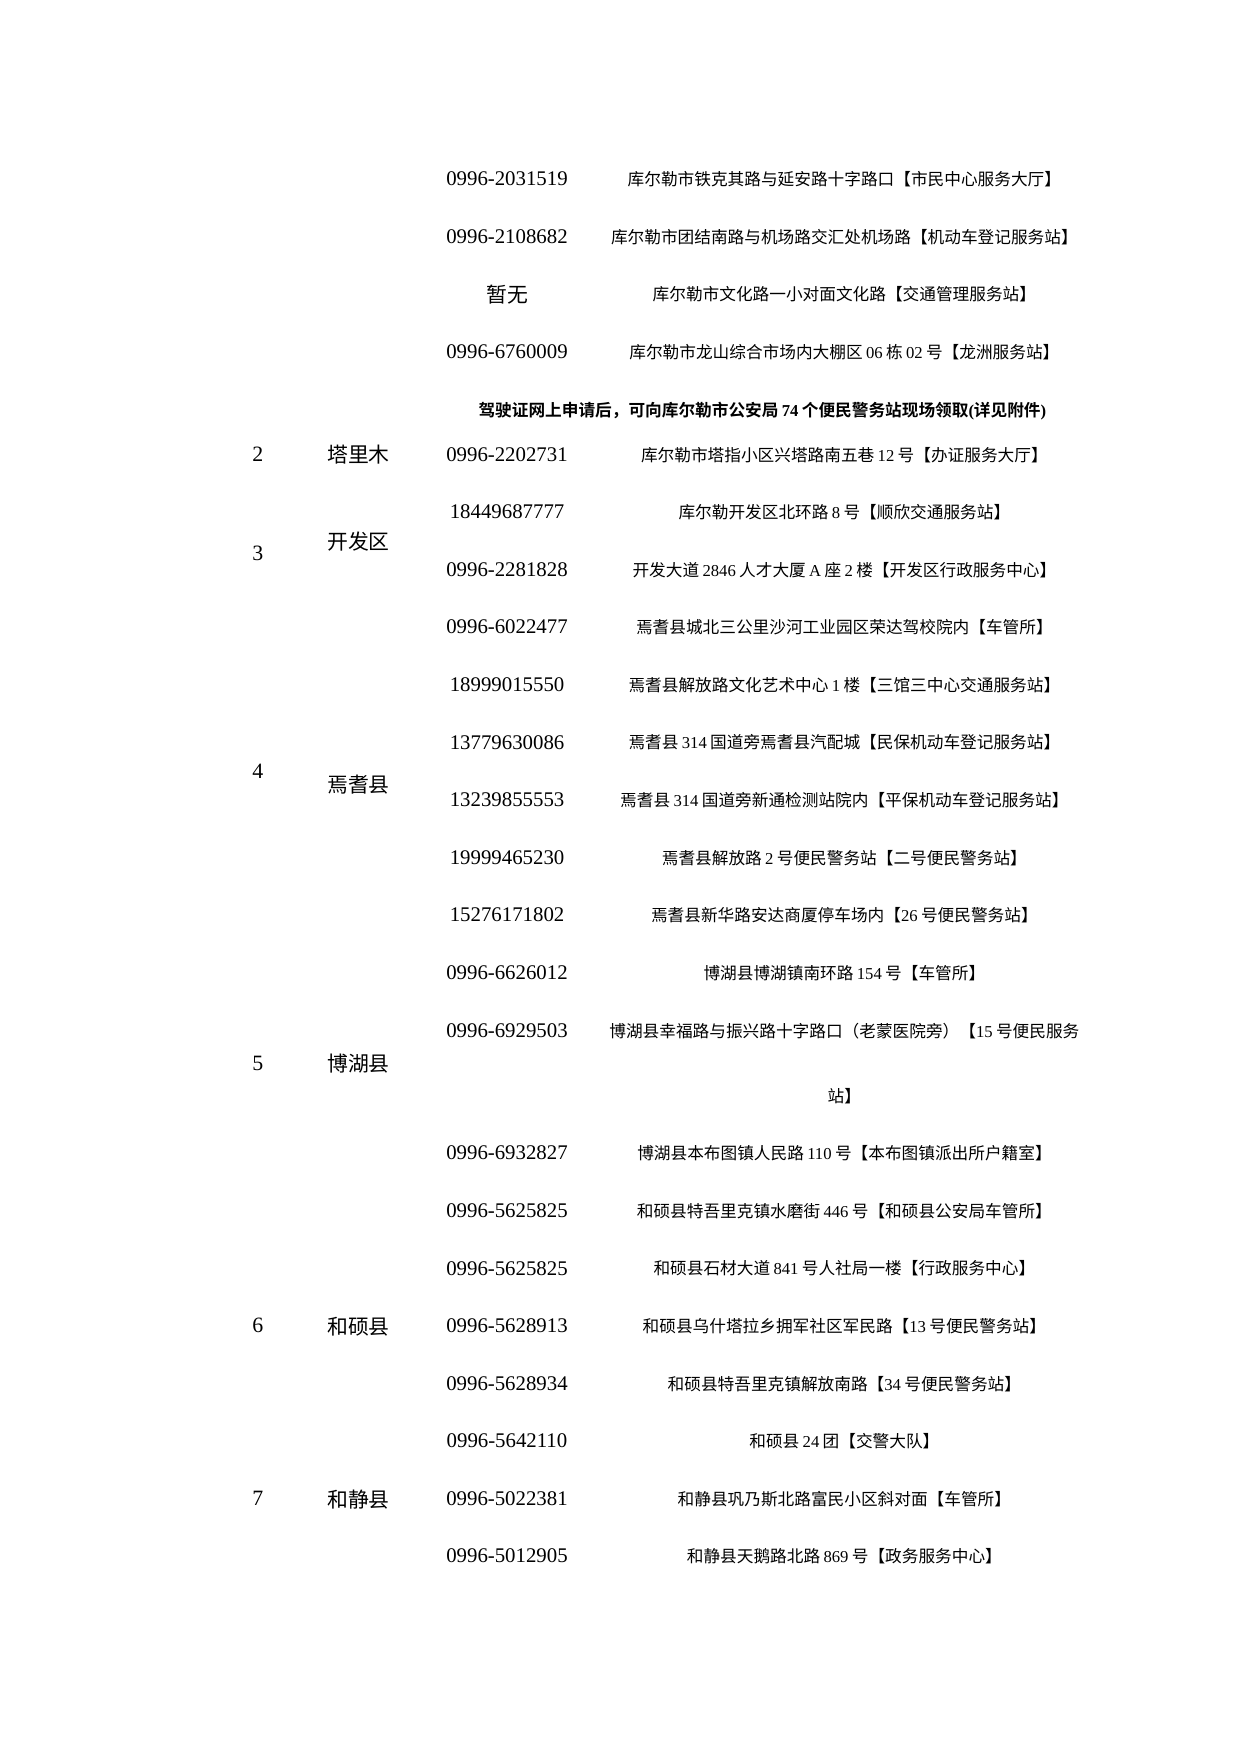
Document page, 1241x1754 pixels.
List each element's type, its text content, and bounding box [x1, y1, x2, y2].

table_cell 6 [223, 1194, 292, 1482]
table_cell 19999465230 [425, 841, 589, 898]
table_cell 0996-5642110 [425, 1424, 589, 1482]
table_cell 焉耆县314国道旁焉耆县汽配城【民保机动车登记服务站】 [589, 725, 1099, 783]
table_cell 焉耆县 [292, 610, 425, 956]
table_cell 13239855553 [425, 783, 589, 841]
table_cell 塔里木 [292, 438, 425, 495]
table_cell 驾驶证网上申请后，可向库尔勒市公安局74个便民警务站现场领取(详见附件) [425, 393, 1099, 437]
table_cell 2 [223, 438, 292, 495]
table_cell 博湖县博湖镇南环路154号【车管所】 [589, 956, 1099, 1013]
table_cell 4 [223, 610, 292, 956]
table_cell 0996-2108682 [425, 220, 589, 277]
table_cell 0996-2202731 [425, 438, 589, 495]
table_cell 博湖县本布图镇人民路110号【本布图镇派出所户籍室】 [589, 1136, 1099, 1194]
table_cell 和硕县 [292, 1194, 425, 1482]
table_cell 博湖县幸福路与振兴路十字路口（老蒙医院旁）【15号便民服务站】 [589, 1014, 1099, 1136]
table_cell 7 [223, 1482, 292, 1572]
table_cell 库尔勒市团结南路与机场路交汇处机场路【机动车登记服务站】 [589, 220, 1099, 277]
table_cell 0996-5628934 [425, 1366, 589, 1424]
table_cell 0996-6760009 [425, 335, 589, 392]
table_cell 焉耆县城北三公里沙河工业园区荣达驾校院内【车管所】 [589, 610, 1099, 668]
table_cell 库尔勒市铁克其路与延安路十字路口【市民中心服务大厅】 [589, 162, 1099, 219]
table_cell 和静县 [292, 1482, 425, 1572]
table_cell 0996-5022381 [425, 1482, 589, 1539]
table_cell 库尔勒市龙山综合市场内大棚区06栋02号【龙洲服务站】 [589, 335, 1099, 392]
table_cell 0996-6022477 [425, 610, 589, 668]
table_cell 0996-5012905 [425, 1539, 589, 1572]
table_cell 焉耆县新华路安达商厦停车场内【26号便民警务站】 [589, 898, 1099, 956]
table_cell 13779630086 [425, 725, 589, 783]
table_cell 焉耆县解放路文化艺术中心1楼【三馆三中心交通服务站】 [589, 668, 1099, 725]
table_cell 焉耆县314国道旁新通检测站院内【平保机动车登记服务站】 [589, 783, 1099, 841]
table_cell 3 [223, 495, 292, 610]
table_cell 开发区 [292, 495, 425, 610]
table_cell 15276171802 [425, 898, 589, 956]
table_cell 和硕县乌什塔拉乡拥军社区军民路【13号便民警务站】 [589, 1309, 1099, 1366]
table_cell 0996-2031519 [425, 162, 589, 219]
table_cell 5 [223, 956, 292, 1194]
table_cell 焉耆县解放路2号便民警务站【二号便民警务站】 [589, 841, 1099, 898]
table_cell 0996-5625825 [425, 1251, 589, 1309]
table_cell 0996-6932827 [425, 1136, 589, 1194]
table_cell 和硕县石材大道841号人社局一楼【行政服务中心】 [589, 1251, 1099, 1309]
table_cell 暂无 [425, 277, 589, 335]
table_cell 0996-6929503 [425, 1014, 589, 1136]
table_cell 和静县巩乃斯北路富民小区斜对面【车管所】 [589, 1482, 1099, 1539]
table_cell 0996-6626012 [425, 956, 589, 1013]
table_cell 和硕县特吾里克镇解放南路【34号便民警务站】 [589, 1366, 1099, 1424]
table_cell 开发大道2846人才大厦A座2楼【开发区行政服务中心】 [589, 553, 1099, 610]
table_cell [589, 1539, 1099, 1572]
table_cell 18999015550 [425, 668, 589, 725]
table_cell 0996-5628913 [425, 1309, 589, 1366]
table_cell 和硕县24团【交警大队】 [589, 1424, 1099, 1482]
table_cell 18449687777 [425, 495, 589, 553]
table_cell 博湖县 [292, 956, 425, 1194]
table_cell 和硕县特吾里克镇水磨街446号【和硕县公安局车管所】 [589, 1194, 1099, 1251]
table_cell 0996-2281828 [425, 553, 589, 610]
table_cell 库尔勒开发区北环路8号【顺欣交通服务站】 [589, 495, 1099, 553]
table_cell 库尔勒市文化路一小对面文化路【交通管理服务站】 [589, 277, 1099, 335]
table_cell 库尔勒市塔指小区兴塔路南五巷12号【办证服务大厅】 [589, 438, 1099, 495]
table_cell 0996-5625825 [425, 1194, 589, 1251]
